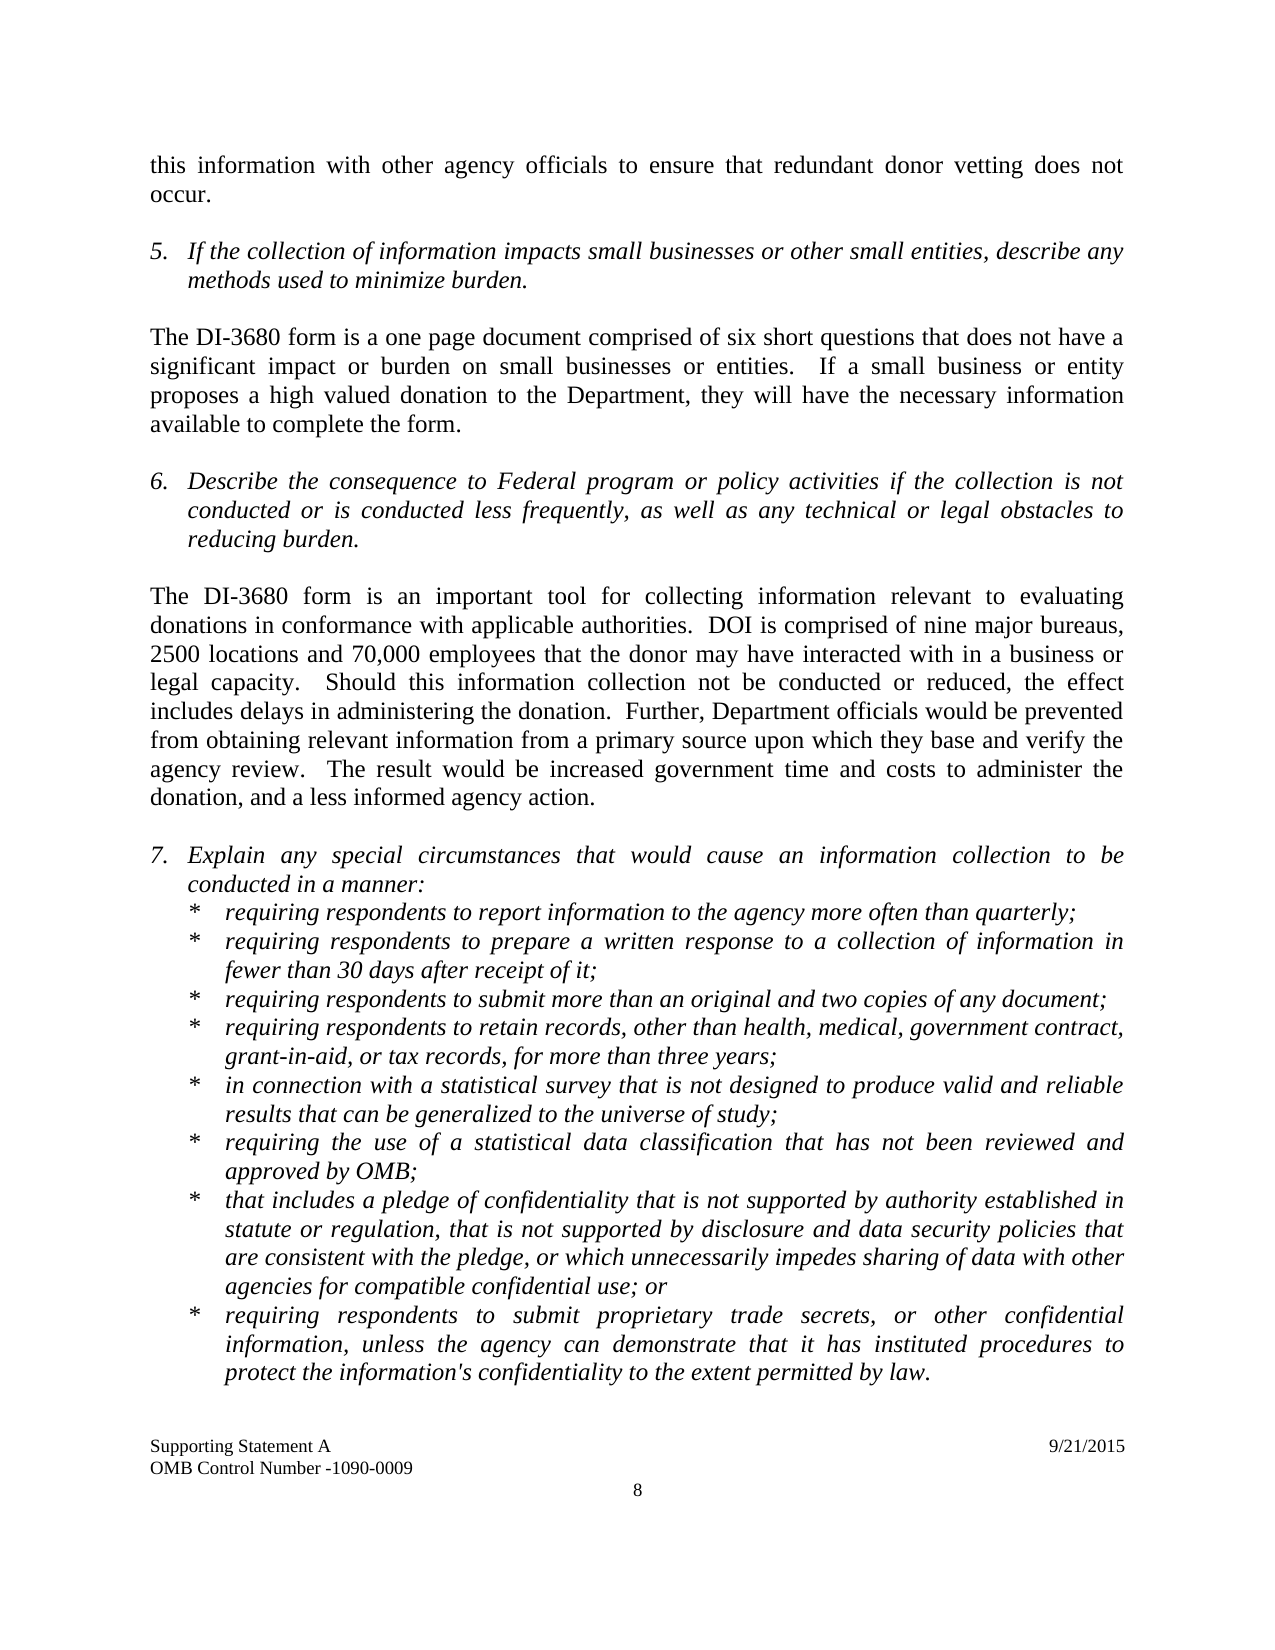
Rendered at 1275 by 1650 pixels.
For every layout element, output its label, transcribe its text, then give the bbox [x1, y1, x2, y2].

text 6. Describe the consequence to Federal program or policy activities if the collection is not conducted or is conducted less frequently, as well as any technical or legal obstacles to reducing burden. [150, 466, 1125, 552]
text * requiring respondents to retain records, other than health, medical, government contract, grant-in-aid, or tax records, for more than three years; [150, 1012, 1125, 1070]
text The DI-3680 form is an important tool for collecting information relevant to evaluating donations in conformance with applicable authorities. DOI is comprised of nine major bureaus, 2500 locations and 70,000 employees that the donor may have interacted with in a business or legal capacity. Should this information collection not be conducted or reduced, the effect includes delays in administering the donation. Further, Department officials would be prevented from obtaining relevant information from a primary source upon which they base and verify the agency review. The result would be increased government time and costs to administer the donation, and a less informed agency action. [150, 581, 1125, 811]
text * requiring respondents to submit proprietary trade secrets, or other confidential information, unless the agency can demonstrate that it has instituted procedures to protect the information's confidentiality to the extent permitted by law. [150, 1300, 1125, 1386]
text * in connection with a statistical survey that is not designed to produce valid and reliable results that can be generalized to the universe of study; [150, 1070, 1125, 1127]
text The DI-3680 form is a one page document comprised of six short questions that does not have a significant impact or burden on small businesses or entities. If a small business or entity proposes a high valued donation to the Department, they will have the necessary information available to complete the form. [150, 322, 1125, 437]
text * requiring respondents to report information to the agency more often than quarterly; [150, 897, 1125, 926]
text 5. If the collection of information impacts small businesses or other small entities, describe any methods used to minimize burden. [150, 236, 1125, 294]
text 7. Explain any special circumstances that would cause an information collection to be conducted in a manner: [150, 840, 1125, 897]
text * requiring respondents to prepare a written response to a collection of information in fewer than 30 days after receipt of it; [150, 926, 1125, 984]
text * requiring the use of a statistical data classification that has not been reviewed and approved by OMB; [150, 1127, 1125, 1185]
text * that includes a pledge of confidentiality that is not supported by authority established in statute or regulation, that is not supported by disclosure and data security policies that are consistent with the pledge, or which unnecessarily impedes sharing of data with other agencies for compatible confidential use; or [150, 1185, 1125, 1300]
text * requiring respondents to submit more than an original and two copies of any document; [150, 984, 1125, 1012]
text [150, 150, 1125, 207]
